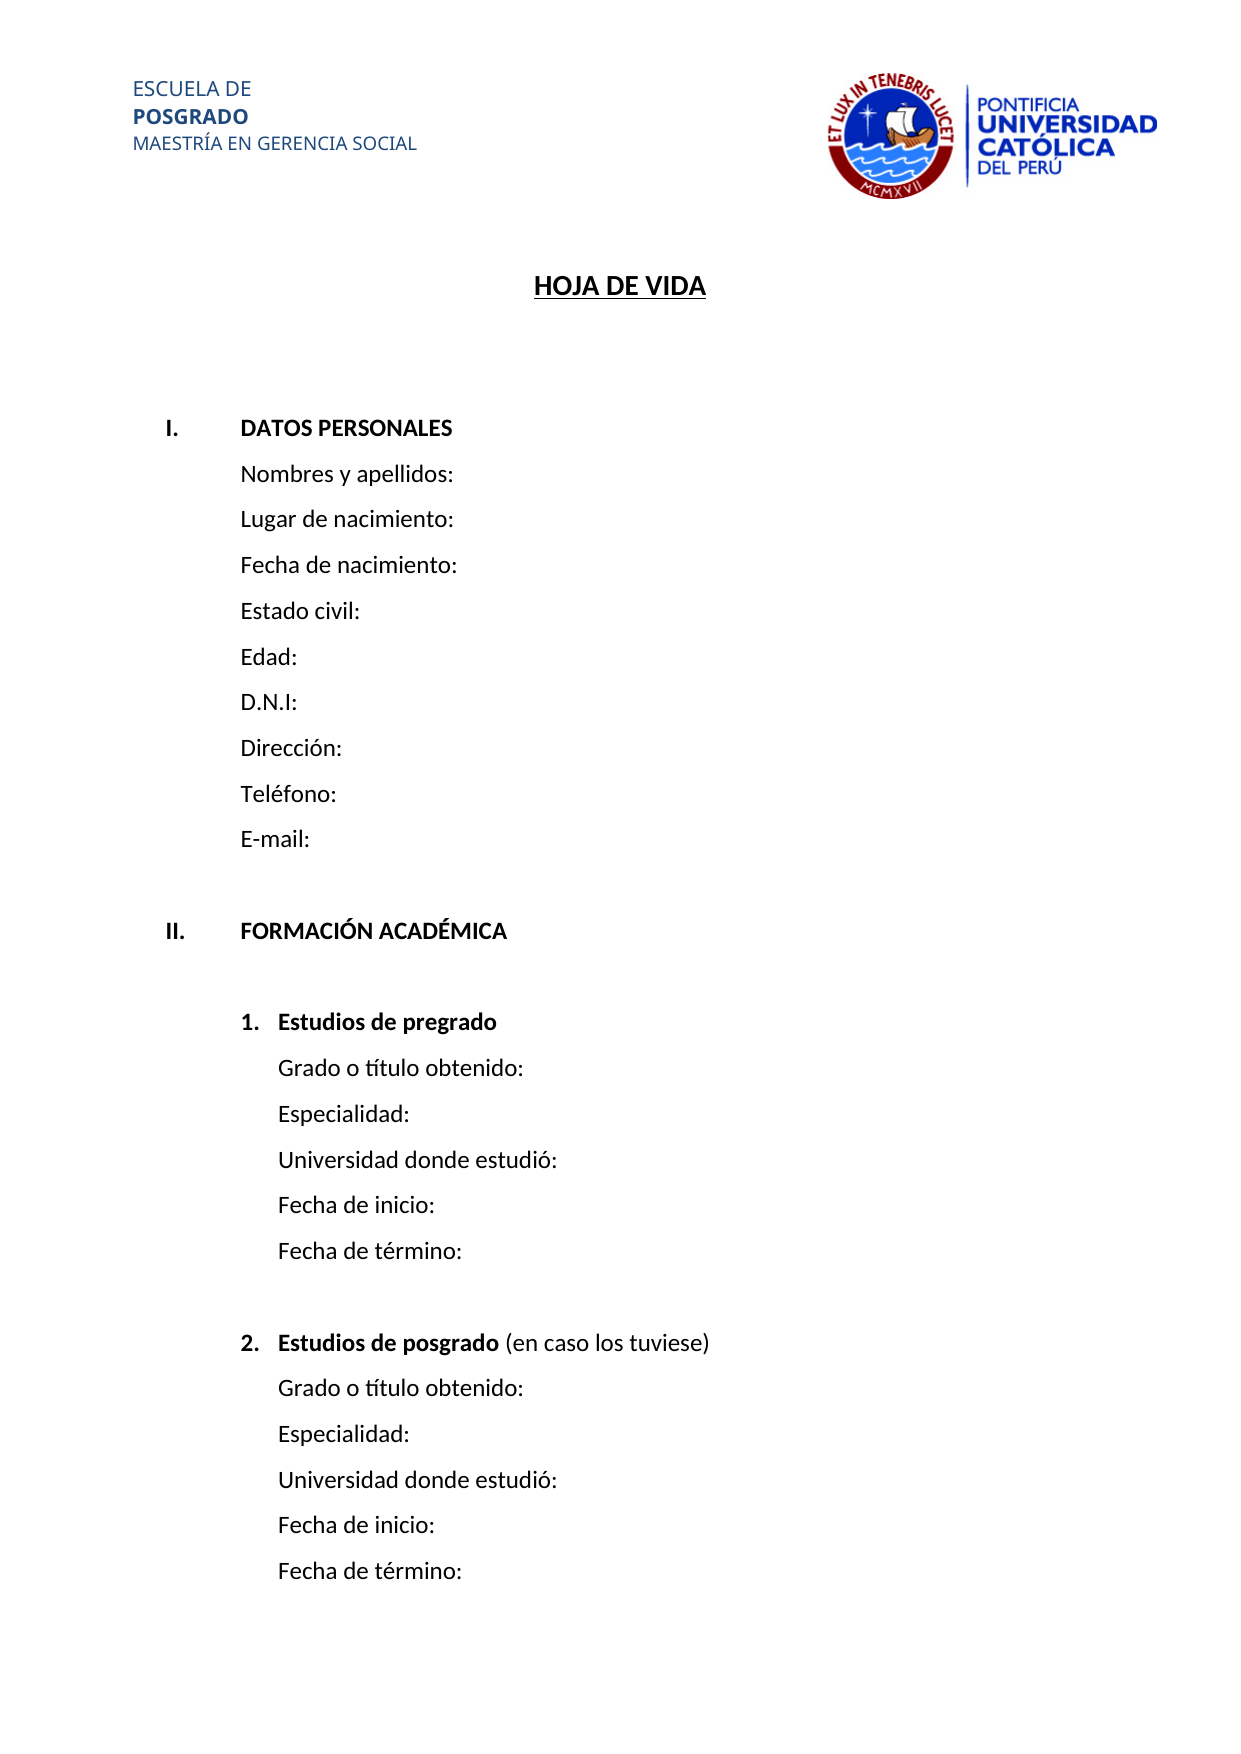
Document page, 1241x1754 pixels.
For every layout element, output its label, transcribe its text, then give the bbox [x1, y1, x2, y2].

text Dirección: [240, 732, 1075, 763]
text Especialidad: [239, 1098, 1075, 1128]
text Universidad donde estudió: [239, 1144, 1075, 1174]
text Nombres y apellidos: [240, 458, 1075, 488]
text E-mail: [240, 824, 1075, 854]
text Fecha de inicio: [239, 1189, 1075, 1220]
list Estudios de posgrado (en caso los tuviese) [240, 1327, 1075, 1357]
text Especialidad: [239, 1418, 1075, 1449]
text Teléfono: [240, 778, 1075, 808]
title HOJA DE VIDA [165, 267, 1075, 303]
text Estado civil: [240, 595, 1075, 626]
list Estudios de pregrado [240, 1007, 1075, 1037]
text Fecha de inicio: [239, 1509, 1075, 1540]
text Grado o título obtenido: [278, 1372, 1075, 1403]
text D.N.I: [240, 686, 1075, 717]
subtitle FORMACIÓN ACADÉMICA [165, 915, 1075, 946]
text Universidad donde estudió: [239, 1464, 1075, 1494]
list DATOS PERSONALES [165, 412, 1075, 443]
text Grado o título obtenido: [239, 1052, 1075, 1083]
text Lugar de nacimiento: [240, 503, 1075, 534]
text Fecha de término: [239, 1555, 1075, 1586]
text Fecha de nacimiento: [240, 549, 1075, 580]
text Edad: [240, 641, 1075, 671]
picture [810, 73, 1158, 199]
text Fecha de término: [239, 1235, 1075, 1266]
